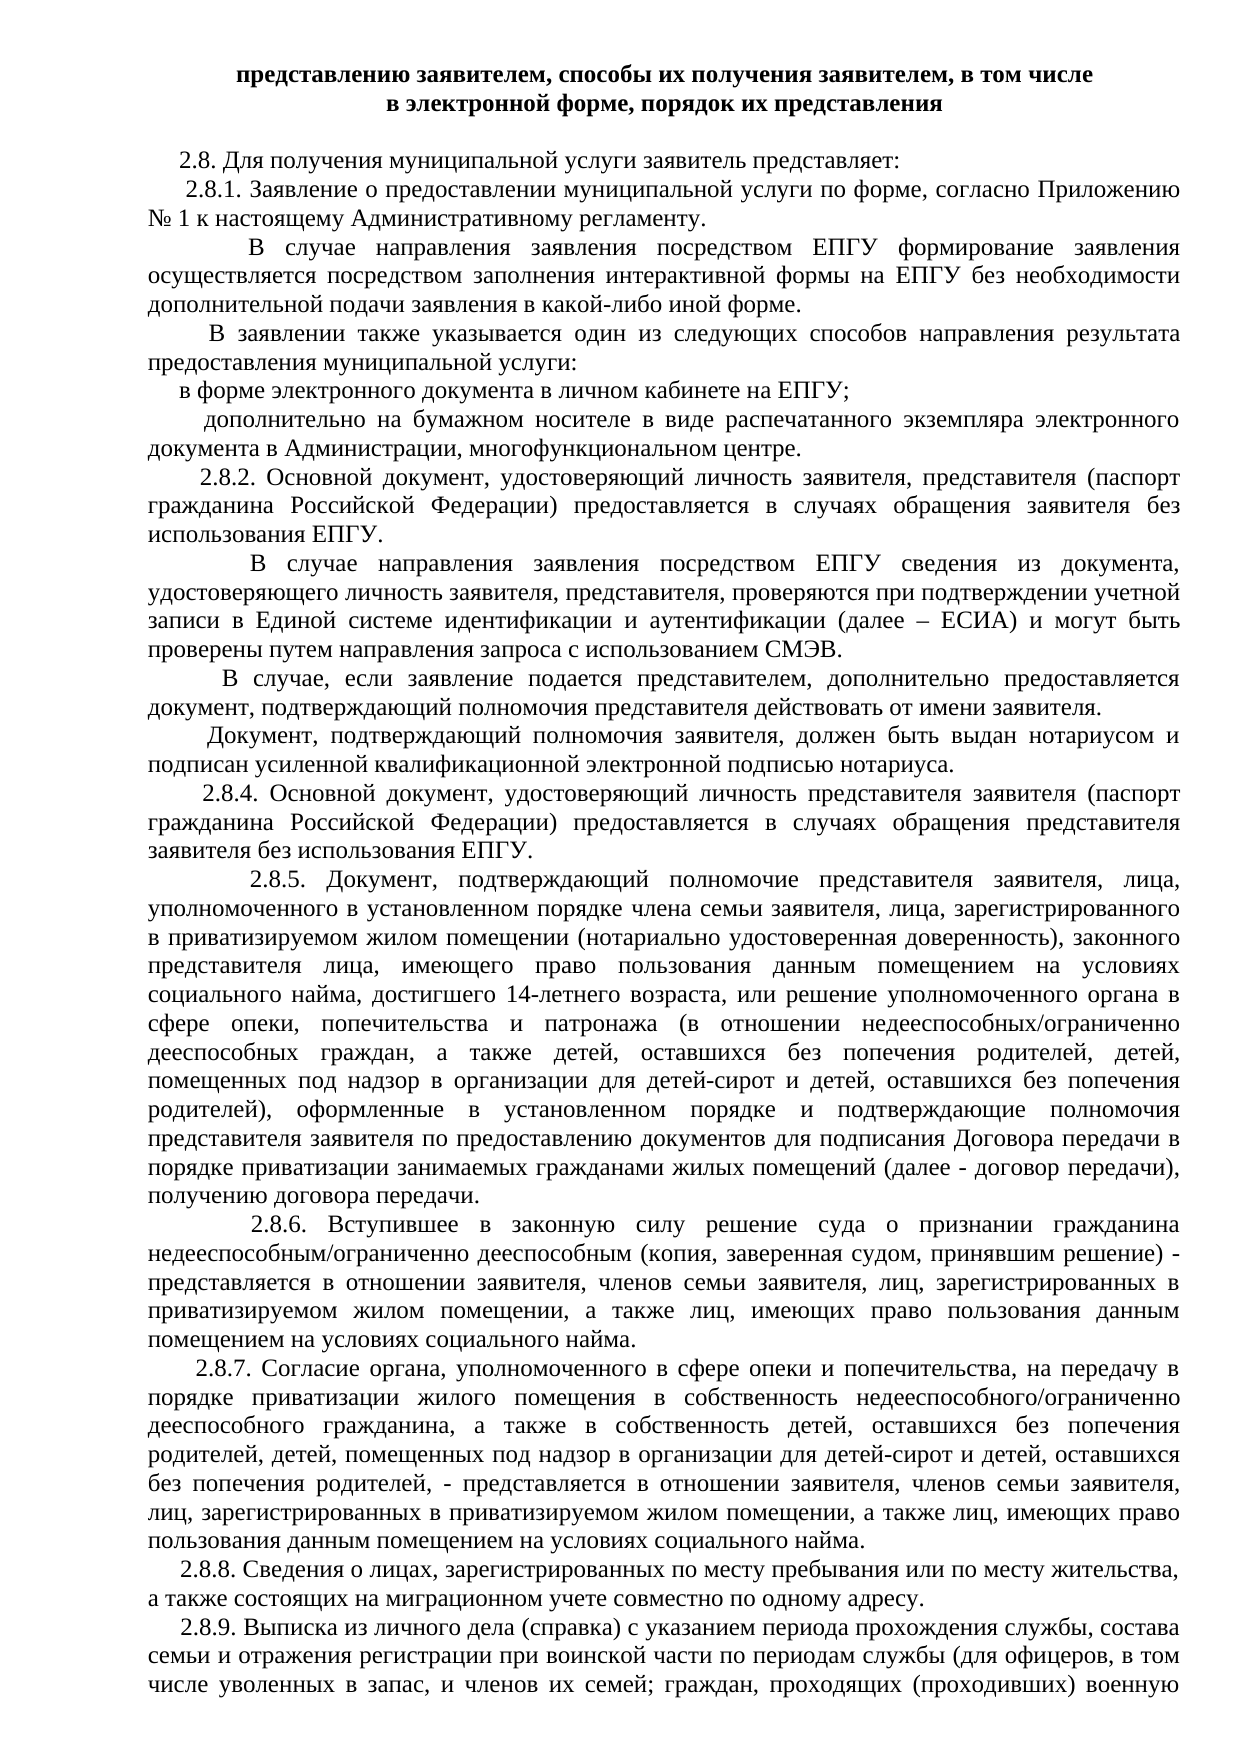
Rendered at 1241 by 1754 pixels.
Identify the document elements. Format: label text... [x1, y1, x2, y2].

text Документ, подтверждающий полномочия заявителя, должен быть выдан нотариусом и подписан усиленной квалификационной электронной подписью нотариуса. [148, 720, 1181, 778]
text 2.8.5. Документ, подтверждающий полномочие представителя заявителя, лица, уполномоченного в установленном порядке члена семьи заявителя, лица, зарегистрированного в приватизируемом жилом помещении (нотариально удостоверенная доверенность), законного представителя лица, имеющего право пользования данным помещением на условиях социального найма, достигшего 14-летнего возраста, или решение уполномоченного органа в сфере опеки, попечительства и патронажа (в отношении недееспособных/ограниченно дееспособных граждан, а также детей, оставшихся без попечения родителей, детей, помещенных под надзор в организации для детей-сирот и детей, оставшихся без попечения родителей), оформленные в установленном порядке и подтверждающие полномочия представителя заявителя по предоставлению документов для подписания Договора передачи в порядке приватизации занимаемых гражданами жилых помещений (далее - договор передачи), получению договора передачи. [148, 864, 1181, 1209]
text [148, 1612, 1181, 1698]
text 2.8. Для получения муниципальной услуги заявитель представляет: [148, 145, 1181, 174]
text 2.8.7. Согласие органа, уполномоченного в сфере опеки и попечительства, на передачу в порядке приватизации жилого помещения в собственность недееспособного/ограниченно дееспособного гражданина, а также в собственность детей, оставшихся без попечения родителей, детей, помещенных под надзор в организации для детей-сирот и детей, оставшихся без попечения родителей, - представляется в отношении заявителя, членов семьи заявителя, лиц, зарегистрированных в приватизируемом жилом помещении, а также лиц, имеющих право пользования данным помещением на условиях социального найма. [148, 1353, 1181, 1554]
text в форме электронного документа в личном кабинете на ЕПГУ; [148, 375, 1181, 404]
text В случае, если заявление подается представителем, дополнительно предоставляется документ, подтверждающий полномочия представителя действовать от имени заявителя. [148, 663, 1181, 720]
text 2.8.6. Вступившее в законную силу решение суда о признании гражданина недееспособным/ограниченно дееспособным (копия, заверенная судом, принявшим решение) - представляется в отношении заявителя, членов семьи заявителя, лиц, зарегистрированных в приватизируемом жилом помещении, а также лиц, имеющих право пользования данным помещением на условиях социального найма. [148, 1209, 1181, 1353]
text 2.8.1. Заявление о предоставлении муниципальной услуги по форме, согласно Приложению № 1 к настоящему Административному регламенту. [148, 174, 1181, 232]
text В заявлении также указывается один из следующих способов направления результата предоставления муниципальной услуги: [148, 318, 1181, 375]
text В случае направления заявления посредством ЕПГУ формирование заявления осуществляется посредством заполнения интерактивной формы на ЕПГУ без необходимости дополнительной подачи заявления в какой-либо иной форме. [148, 232, 1181, 318]
text дополнительно на бумажном носителе в виде распечатанного экземпляра электронного документа в Администрации, многофункциональном центре. [148, 404, 1181, 462]
text 2.8.4. Основной документ, удостоверяющий личность представителя заявителя (паспорт гражданина Российской Федерации) предоставляется в случаях обращения представителя заявителя без использования ЕПГУ. [148, 778, 1181, 864]
text в электронной форме, порядок их представления [148, 88, 1181, 117]
text В случае направления заявления посредством ЕПГУ сведения из документа, удостоверяющего личность заявителя, представителя, проверяются при подтверждении учетной записи в Единой системе идентификации и аутентификации (далее – ЕСИА) и могут быть проверены путем направления запроса с использованием СМЭВ. [148, 548, 1181, 663]
text 2.8.8. Сведения о лицах, зарегистрированных по месту пребывания или по месту жительства, а также состоящих на миграционном учете совместно по одному адресу. [148, 1554, 1181, 1612]
text 2.8.2. Основной документ, удостоверяющий личность заявителя, представителя (паспорт гражданина Российской Федерации) предоставляется в случаях обращения заявителя без использования ЕПГУ. [148, 462, 1181, 548]
text представлению заявителем, способы их получения заявителем, в том числе [148, 59, 1181, 88]
